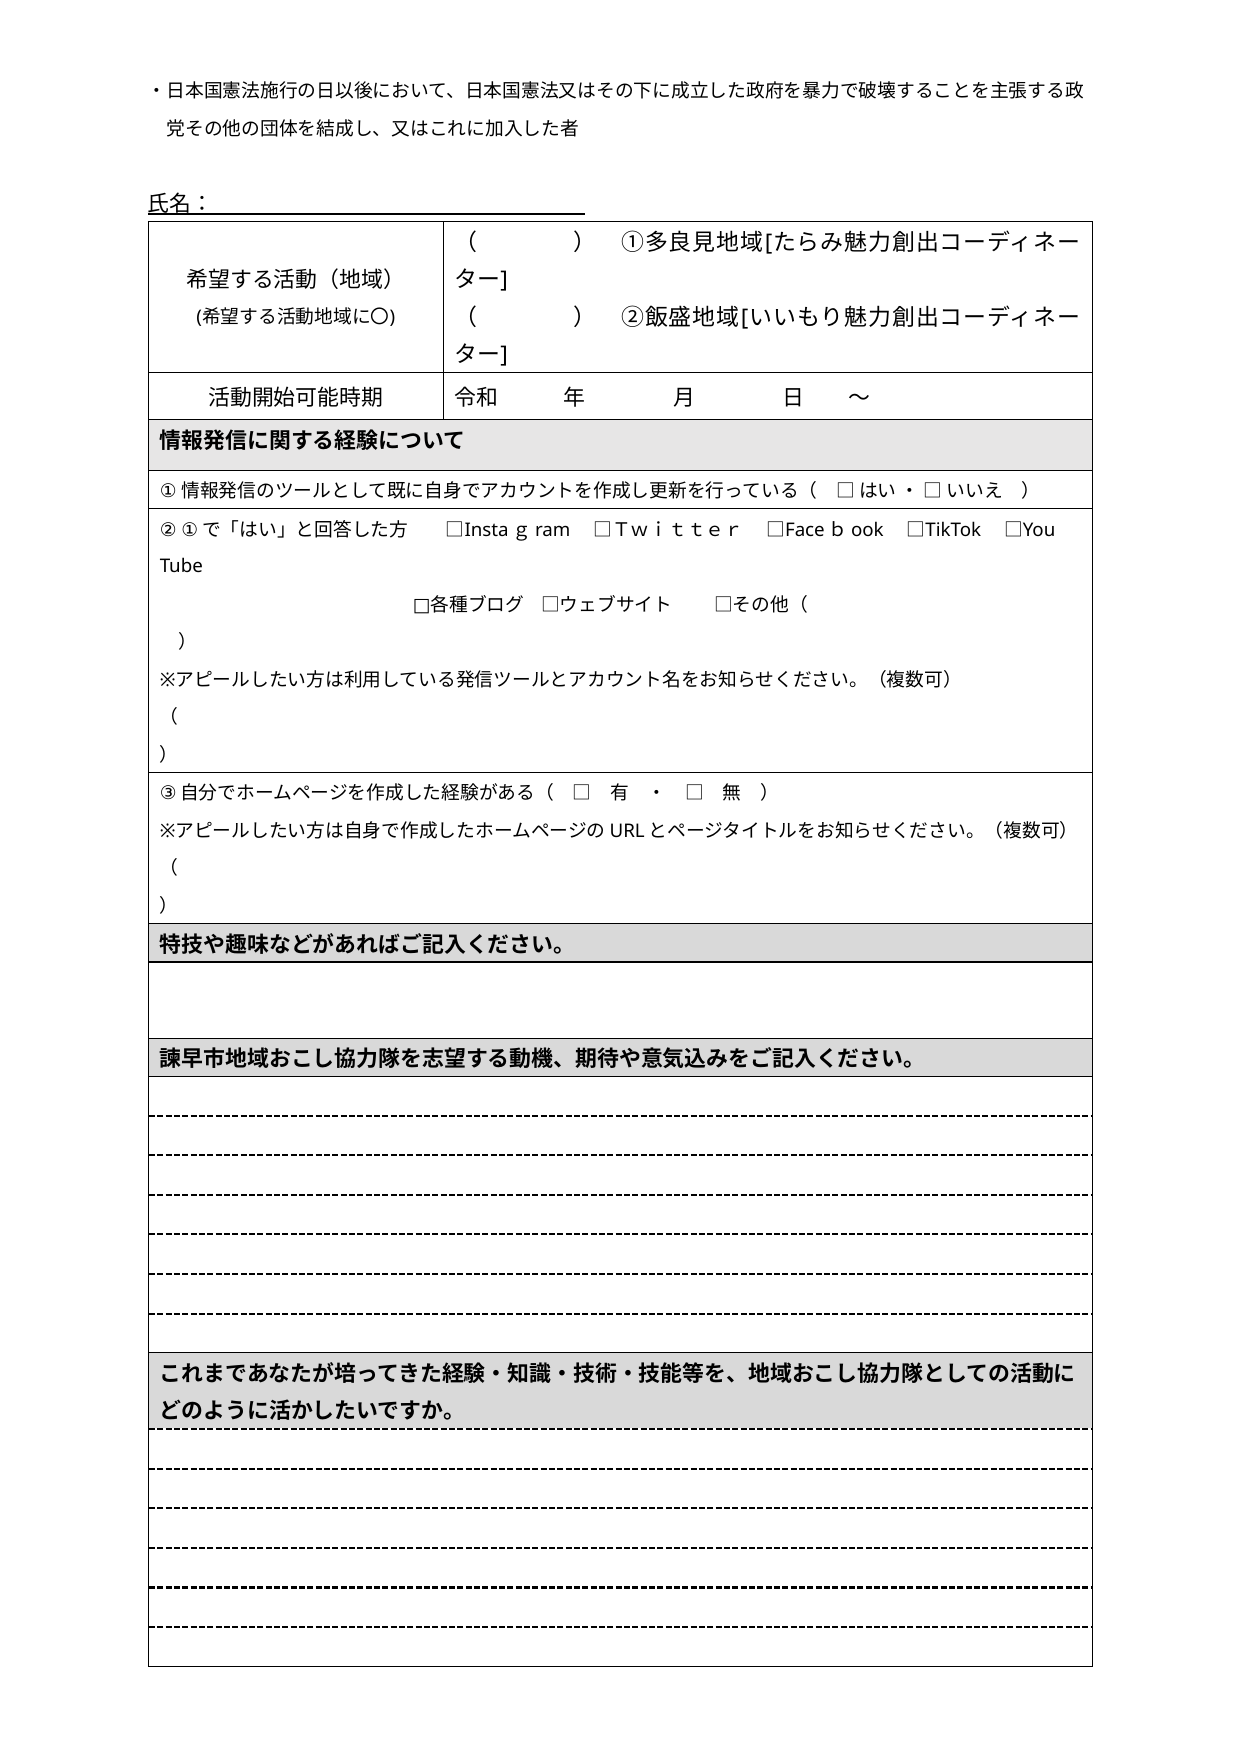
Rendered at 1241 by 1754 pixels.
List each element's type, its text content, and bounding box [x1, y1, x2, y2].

table_cell ③自分でホームページを作成した経験がある（ □ 有 ・ □ 無 ） ※アピールしたい方は自身で作成したホームページのURLとページタイトルをお知らせください。（複数可） （ ） [149, 773, 1092, 923]
table_cell [149, 1468, 1092, 1507]
table_cell [149, 1313, 1092, 1352]
table_cell 令和 年 月 日 ～ [444, 373, 1092, 419]
text 氏名： [148, 183, 1092, 221]
table_cell [149, 1586, 1092, 1626]
table_cell ① 情報発信のツールとして既に自身でアカウントを作成し更新を行っている（ □ はい ・ □ いいえ ） [149, 471, 1092, 508]
table_cell [149, 1507, 1092, 1547]
table_cell これまであなたが培ってきた経験・知識・技術・技能等を、地域おこし協力隊としての活動に どのように活かしたいですか。 [149, 1353, 1092, 1428]
table_cell [149, 1115, 1092, 1154]
table_cell [149, 1154, 1092, 1194]
table_cell [149, 963, 1092, 1037]
table_cell 特技や趣味などがあればご記入ください。 [149, 924, 1092, 961]
table_cell 活動開始可能時期 [149, 373, 443, 419]
table_header 希望する活動（地域） (希望する活動地域に〇) [149, 222, 443, 372]
table_cell ② ①で「はい」と回答した方 □Instaｇram □Ｔｗｉｔｔｅｒ □Faceｂook □TikTok □You Tube □各種ブログ □ウェブサイト □その他（ ） ※アピールしたい方は利用している発信ツールとアカウント名をお知らせください。（複数可） （ ） [149, 509, 1092, 772]
table_cell [149, 1547, 1092, 1586]
table_cell [149, 1233, 1092, 1273]
table_cell [149, 1194, 1092, 1233]
table_header （ ） ①多良見地域[たらみ魅力創出コーディネーター] （ ） ②飯盛地域[いいもり魅力創出コーディネーター] [444, 222, 1092, 372]
table_cell [149, 1428, 1092, 1468]
table_cell 情報発信に関する経験について [149, 420, 1092, 470]
table_cell [149, 1273, 1092, 1312]
table_cell [149, 1626, 1092, 1666]
table_cell 諫早市地域おこし協力隊を志望する動機、期待や意気込みをご記入ください。 [149, 1039, 1092, 1076]
text ・日本国憲法施行の日以後において、日本国憲法又はその下に成立した政府を暴力で破壊することを主張する政党その他の団体を結成し、又はこれに加入した者 [148, 71, 1092, 146]
table_cell [149, 1077, 1092, 1114]
